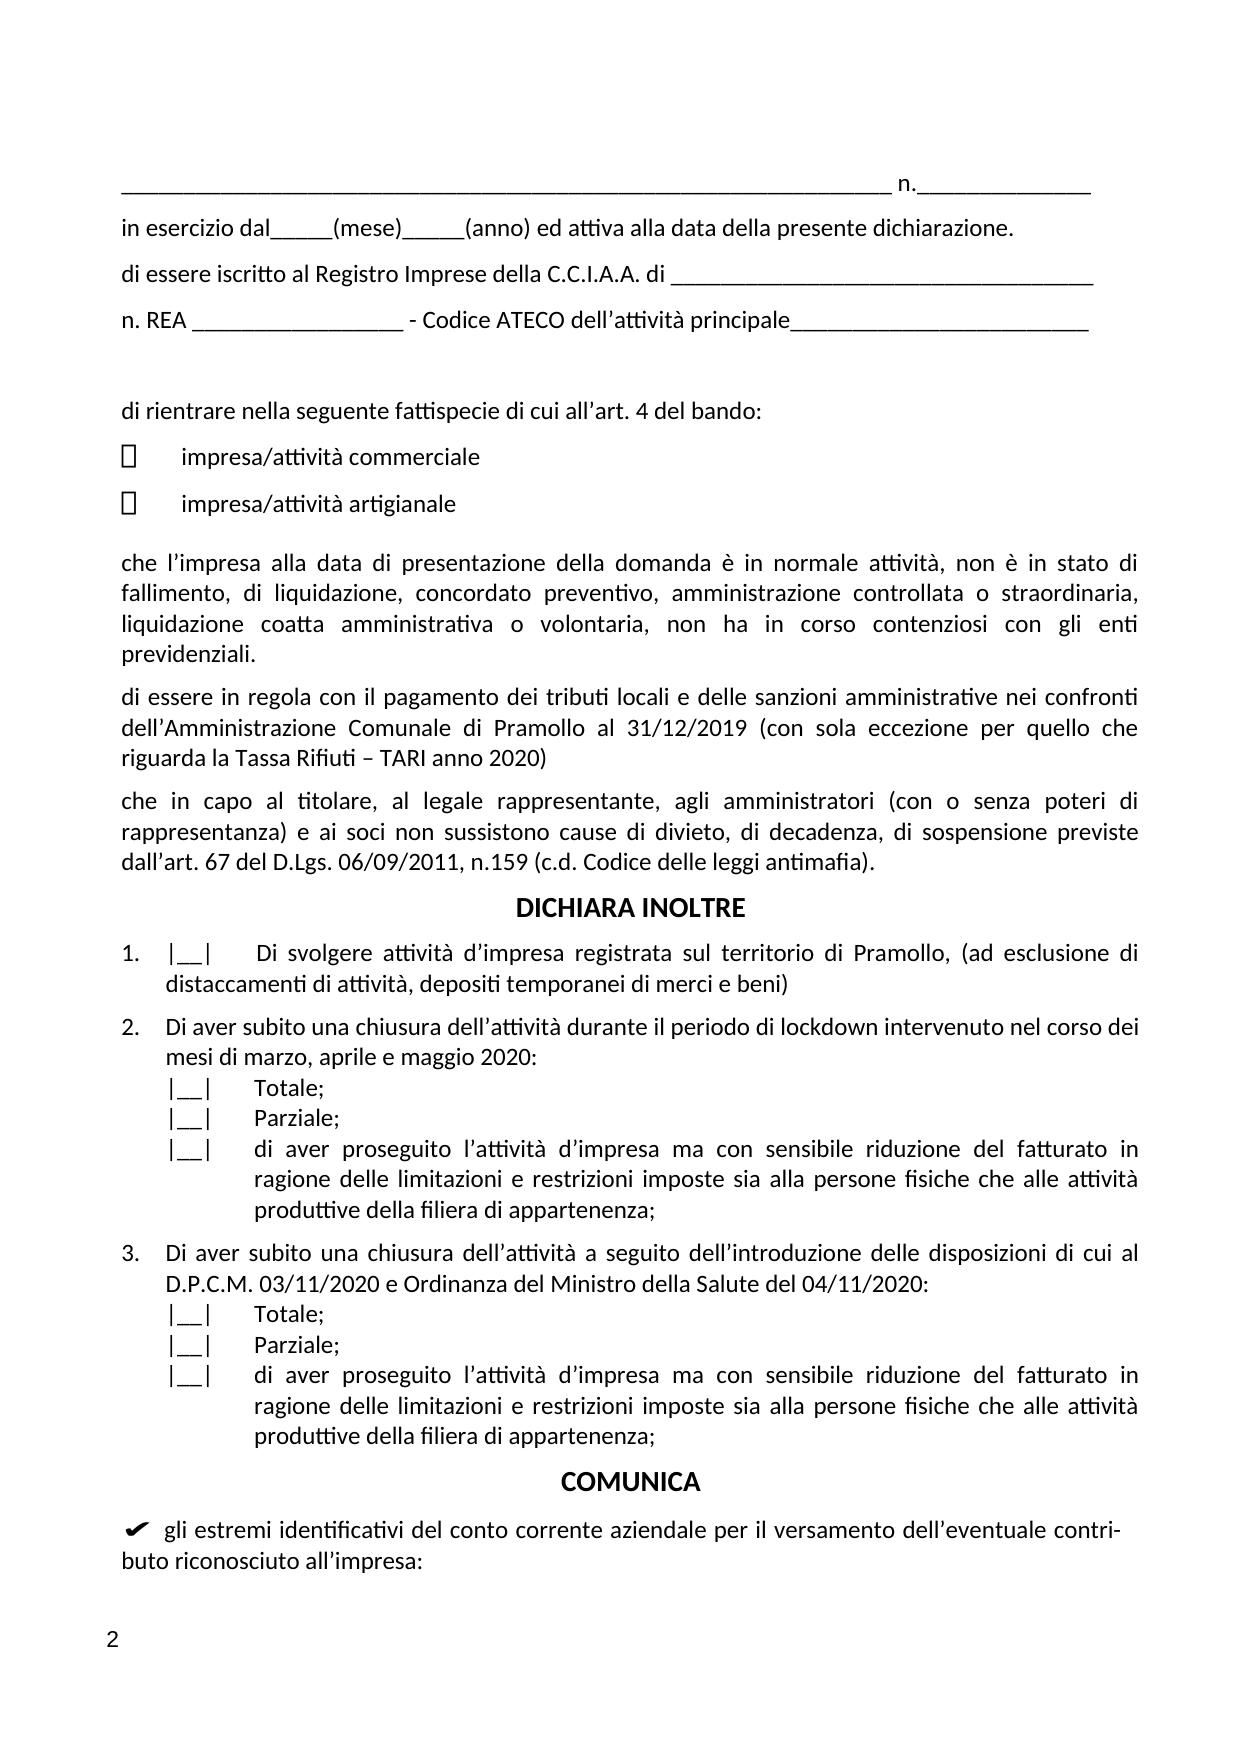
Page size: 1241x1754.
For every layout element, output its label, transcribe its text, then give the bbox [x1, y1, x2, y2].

list Di aver subito una chiusura dell’attività a seguito dell’introduzione delle disposizioni di cui al D.P.C.M. 03/11/2020 e Ordinanza del Ministro della Salute del 04/11/2020: [121, 1237, 1140, 1298]
text di rientrare nella seguente fattispecie di cui all’art. 4 del bando: [121, 395, 1140, 426]
text di essere iscritto al Registro Imprese della C.C.I.A.A. di __________________________________ [121, 258, 1140, 289]
text |__| di aver proseguito l’attività d’impresa ma con sensibile riduzione del fatturato in ragione delle limitazioni e restrizioni imposte sia alla persone fisiche che alle attività produttive della filiera di appartenenza; [165, 1133, 1140, 1225]
text ⎕ impresa/attività artigianale [121, 488, 1140, 519]
text |__| di aver proseguito l’attività d’impresa ma con sensibile riduzione del fatturato in ragione delle limitazioni e restrizioni imposte sia alla persone fisiche che alle attività produttive della filiera di appartenenza; [165, 1359, 1140, 1451]
text DICHIARA INOLTRE [121, 889, 1140, 925]
text |__| Totale; [165, 1072, 1140, 1103]
text n. REA _________________ - Codice ATECO dell’attività principale________________________ [121, 304, 1140, 334]
text ______________________________________________________________ n.______________ [121, 167, 1140, 197]
text di essere in regola con il pagamento dei tributi locali e delle sanzioni amministrative nei confronti dell’Amministrazione Comunale di Pramollo al 31/12/2019 (con sola eccezione per quello che riguarda la Tassa Rifiuti – TARI anno 2020) [121, 681, 1140, 773]
text che in capo al titolare, al legale rappresentante, agli amministratori (con o senza poteri di rappresentanza) e ai soci non sussistono cause di divieto, di decadenza, di sospensione previste dall’art. 67 del D.Lgs. 06/09/2011, n.159 (c.d. Codice delle leggi antimafia). [121, 785, 1140, 877]
text in esercizio dal_____(mese)_____(anno) ed attiva alla data della presente dichiarazione. [121, 212, 1140, 243]
text COMUNICA [121, 1463, 1140, 1499]
text che l’impresa alla data di presentazione della domanda è in normale attività, non è in stato di fallimento, di liquidazione, concordato preventivo, amministrazione controllata o straordinaria, liquidazione coatta amministrativa o volontaria, non ha in corso contenziosi con gli enti previdenziali. [121, 547, 1140, 669]
text |__| Totale; [165, 1298, 1140, 1329]
text |__| Parziale; [165, 1329, 1140, 1359]
text ✔ gli estremi identificativi del conto corrente aziendale per il versamento dell’eventuale contri-buto riconosciuto all’impresa: [121, 1511, 1123, 1576]
list |__| Di svolgere attività d’impresa registrata sul territorio di Pramollo, (ad esclusione di distaccamenti di attività, depositi temporanei di merci e beni) [121, 937, 1140, 998]
list Di aver subito una chiusura dell’attività durante il periodo di lockdown intervenuto nel corso dei mesi di marzo, aprile e maggio 2020: [121, 1011, 1140, 1072]
text |__| Parziale; [165, 1103, 1140, 1133]
text ⎕ impresa/attività commerciale [121, 441, 1140, 472]
